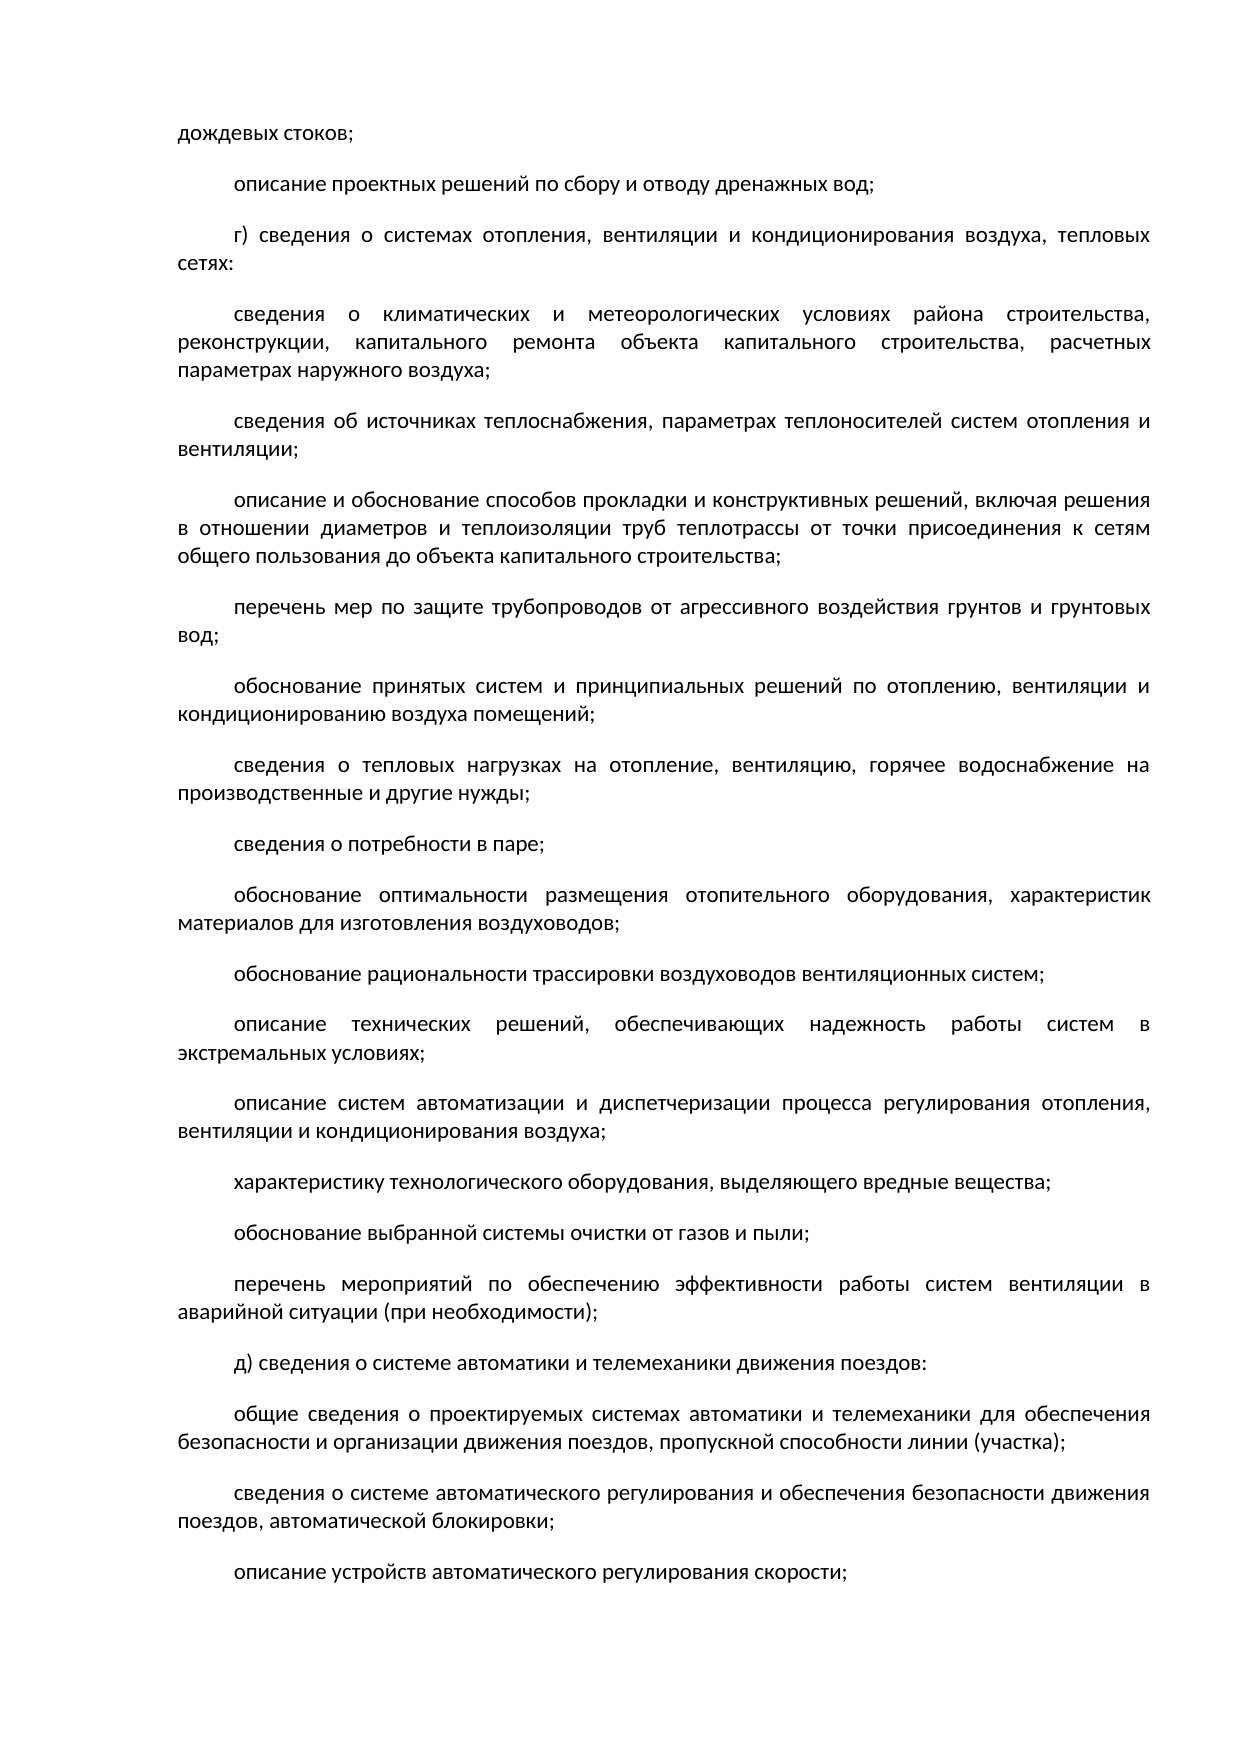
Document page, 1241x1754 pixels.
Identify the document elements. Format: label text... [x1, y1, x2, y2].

text перечень мероприятий по обеспечению эффективности работы систем вентиляции в аварийной ситуации (при необходимости); [177, 1269, 1152, 1325]
text г) сведения о системах отопления, вентиляции и кондиционирования воздуха, тепловых сетях: [177, 220, 1152, 276]
text описание и обоснование способов прокладки и конструктивных решений, включая решения в отношении диаметров и теплоизоляции труб теплотрассы от точки присоединения к сетям общего пользования до объекта капитального строительства; [177, 485, 1152, 569]
text д) сведения о системе автоматики и телемеханики движения поездов: [177, 1348, 1152, 1376]
text характеристику технологического оборудования, выделяющего вредные вещества; [177, 1167, 1152, 1196]
text общие сведения о проектируемых системах автоматики и телемеханики для обеспечения безопасности и организации движения поездов, пропускной способности линии (участка); [177, 1399, 1152, 1455]
text перечень мер по защите трубопроводов от агрессивного воздействия грунтов и грунтовых вод; [177, 592, 1152, 648]
text описание технических решений, обеспечивающих надежность работы систем в экстремальных условиях; [177, 1009, 1152, 1066]
text сведения о тепловых нагрузках на отопление, вентиляцию, горячее водоснабжение на производственные и другие нужды; [177, 750, 1152, 806]
text обоснование выбранной системы очистки от газов и пыли; [177, 1218, 1152, 1246]
text сведения о климатических и метеорологических условиях района строительства, реконструкции, капитального ремонта объекта капитального строительства, расчетных параметрах наружного воздуха; [177, 299, 1152, 383]
text обоснование принятых систем и принципиальных решений по отоплению, вентиляции и кондиционированию воздуха помещений; [177, 671, 1152, 727]
text обоснование оптимальности размещения отопительного оборудования, характеристик материалов для изготовления воздуховодов; [177, 880, 1152, 936]
text сведения о потребности в паре; [177, 829, 1152, 857]
text описание проектных решений по сбору и отводу дренажных вод; [177, 169, 1152, 197]
text обоснование рациональности трассировки воздуховодов вентиляционных систем; [177, 959, 1152, 987]
text сведения об источниках теплоснабжения, параметрах теплоносителей систем отопления и вентиляции; [177, 406, 1152, 462]
text сведения о системе автоматического регулирования и обеспечения безопасности движения поездов, автоматической блокировки; [177, 1478, 1152, 1534]
text описание устройств автоматического регулирования скорости; [177, 1557, 1152, 1585]
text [177, 118, 1152, 146]
text описание систем автоматизации и диспетчеризации процесса регулирования отопления, вентиляции и кондиционирования воздуха; [177, 1088, 1152, 1144]
